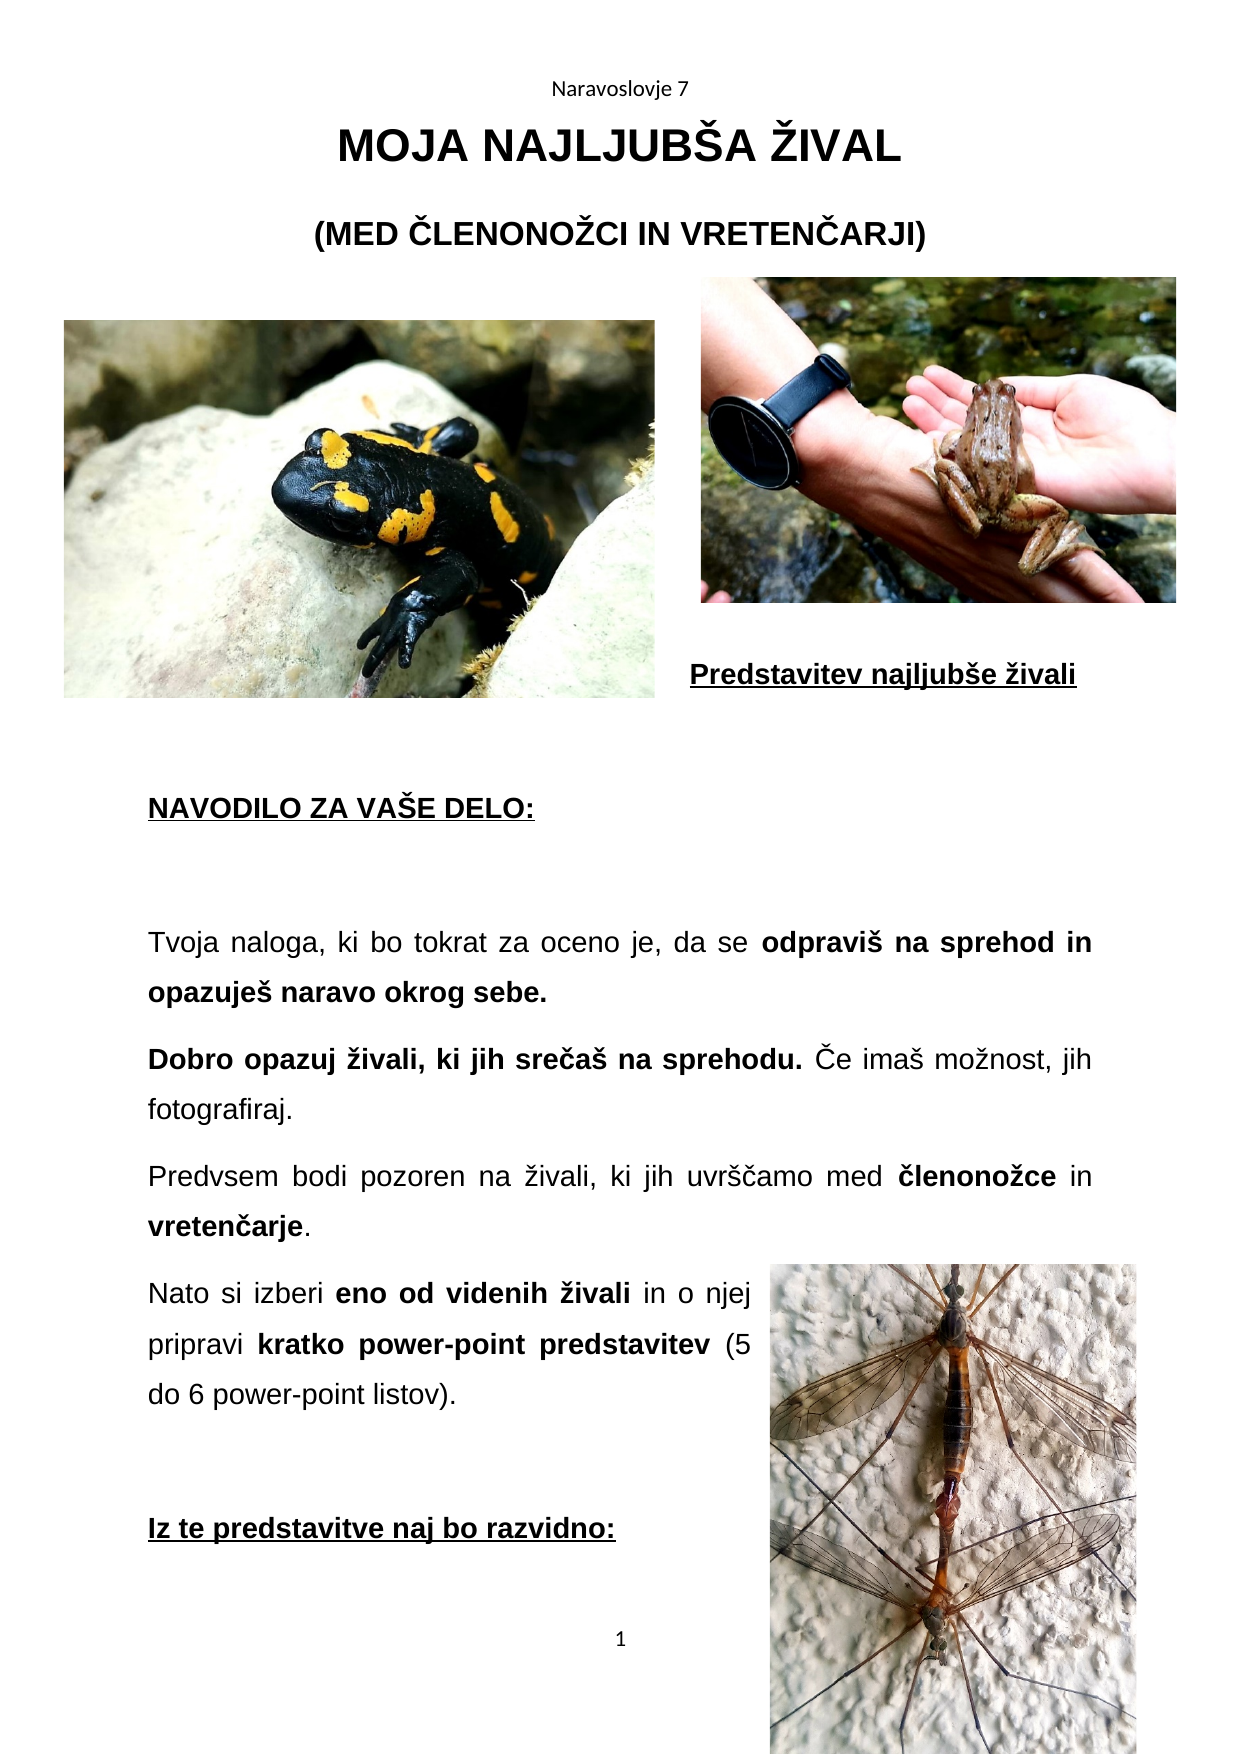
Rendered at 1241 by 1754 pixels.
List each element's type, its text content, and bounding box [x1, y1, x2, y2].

text NAVODILO ZA VAŠE DELO: [148, 791, 1093, 824]
text Predstavitev najljubše živali [655, 422, 1093, 690]
text Tvoja naloga, ki bo tokrat za oceno je, da se odpraviš na sprehod in opazuješ naravo okrog sebe. [148, 924, 1093, 1008]
text Nato si izberi eno od videnih živali in o njej pripravi kratko power-point predstavitev (5 do 6 power-point listov). [148, 1276, 769, 1411]
picture [63, 320, 655, 698]
text MOJA NAJLJUBŠA ŽIVAL [148, 118, 1093, 171]
picture [769, 1264, 1137, 1754]
text Iz te predstavitve naj bo razvidno: [148, 1511, 769, 1544]
text Predvsem bodi pozoren na živali, ki jih uvrščamo med členonožce in vretenčarje. [148, 1159, 1093, 1243]
picture [700, 277, 1177, 603]
text (MED ČLENONOŽCI IN VRETENČARJI) [148, 214, 1093, 252]
text Dobro opazuj živali, ki jih srečaš na sprehodu. Če imaš možnost, jih fotografiraj. [148, 1042, 1093, 1126]
